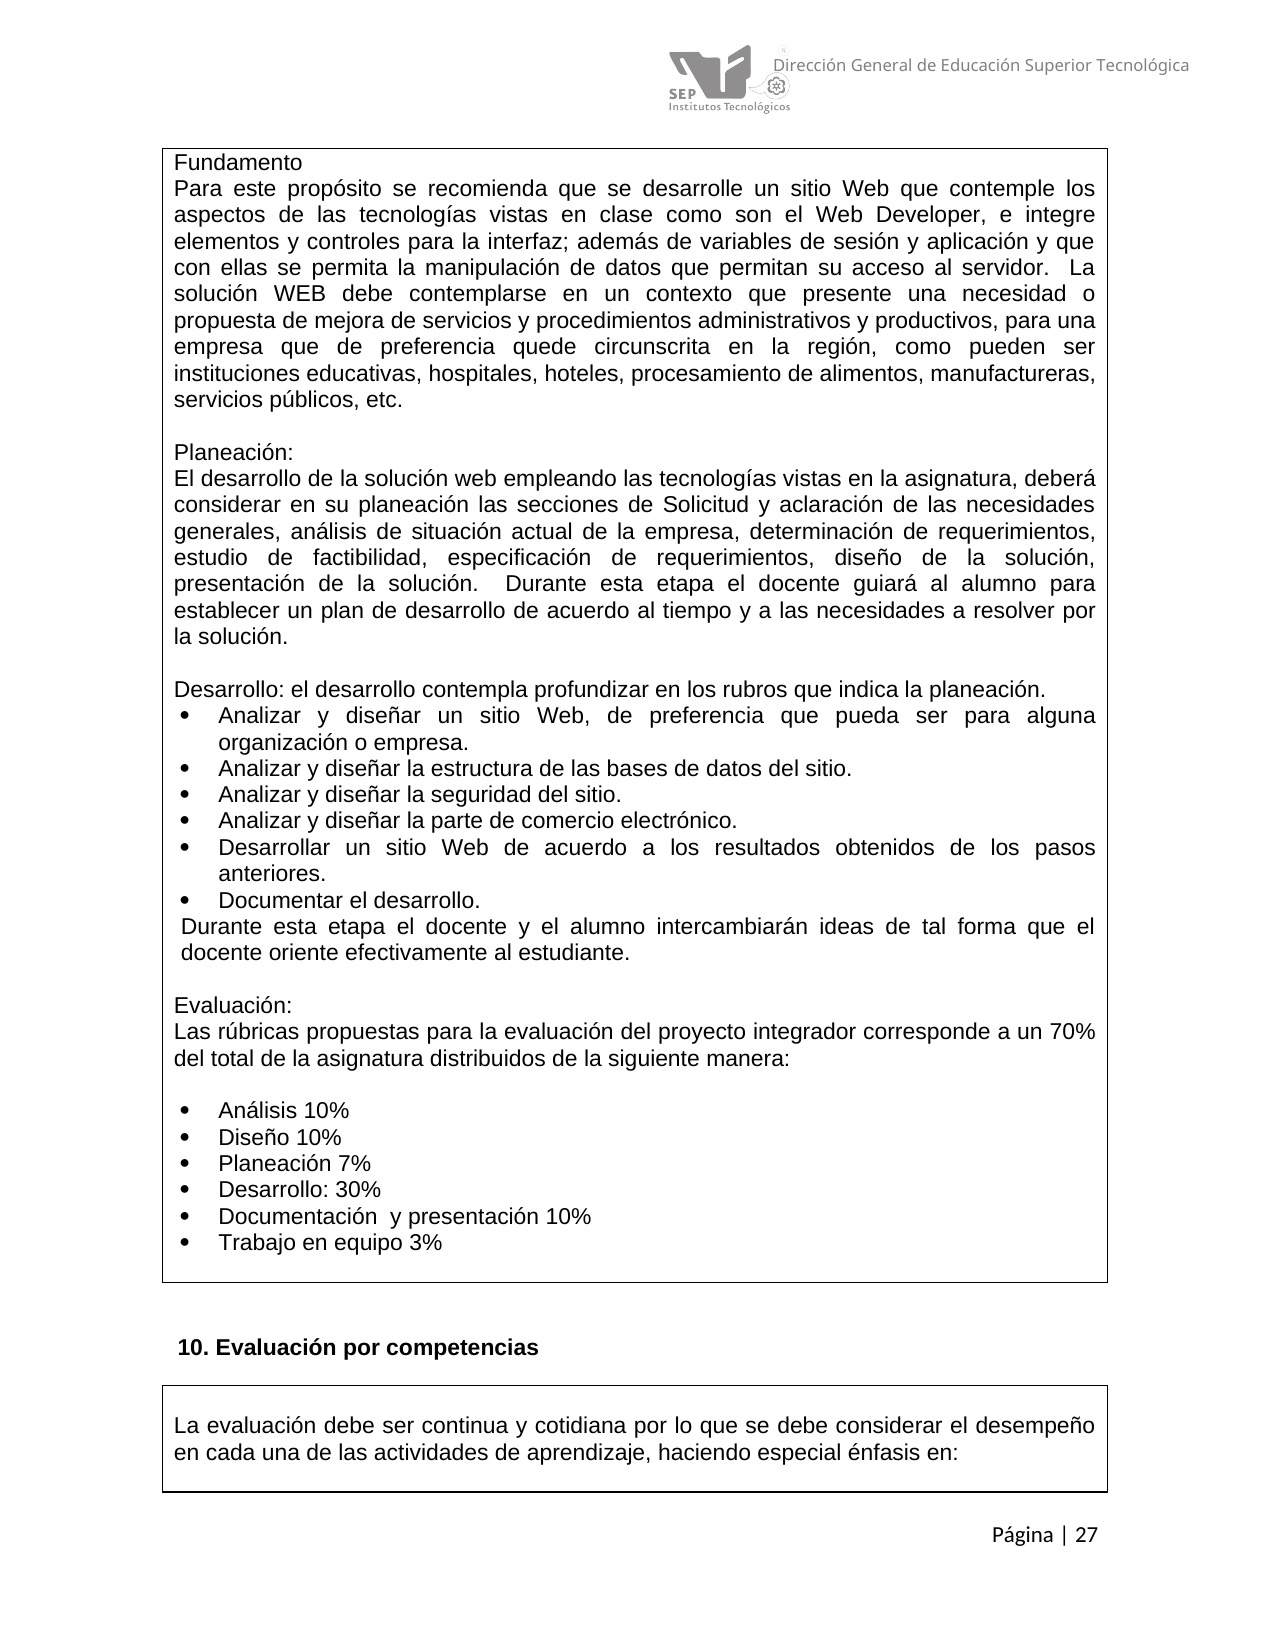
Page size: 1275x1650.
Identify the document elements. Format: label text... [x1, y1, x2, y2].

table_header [163, 1386, 1107, 1491]
picture [669, 45, 790, 114]
text 10. Evaluación por competencias [177, 1334, 1098, 1360]
